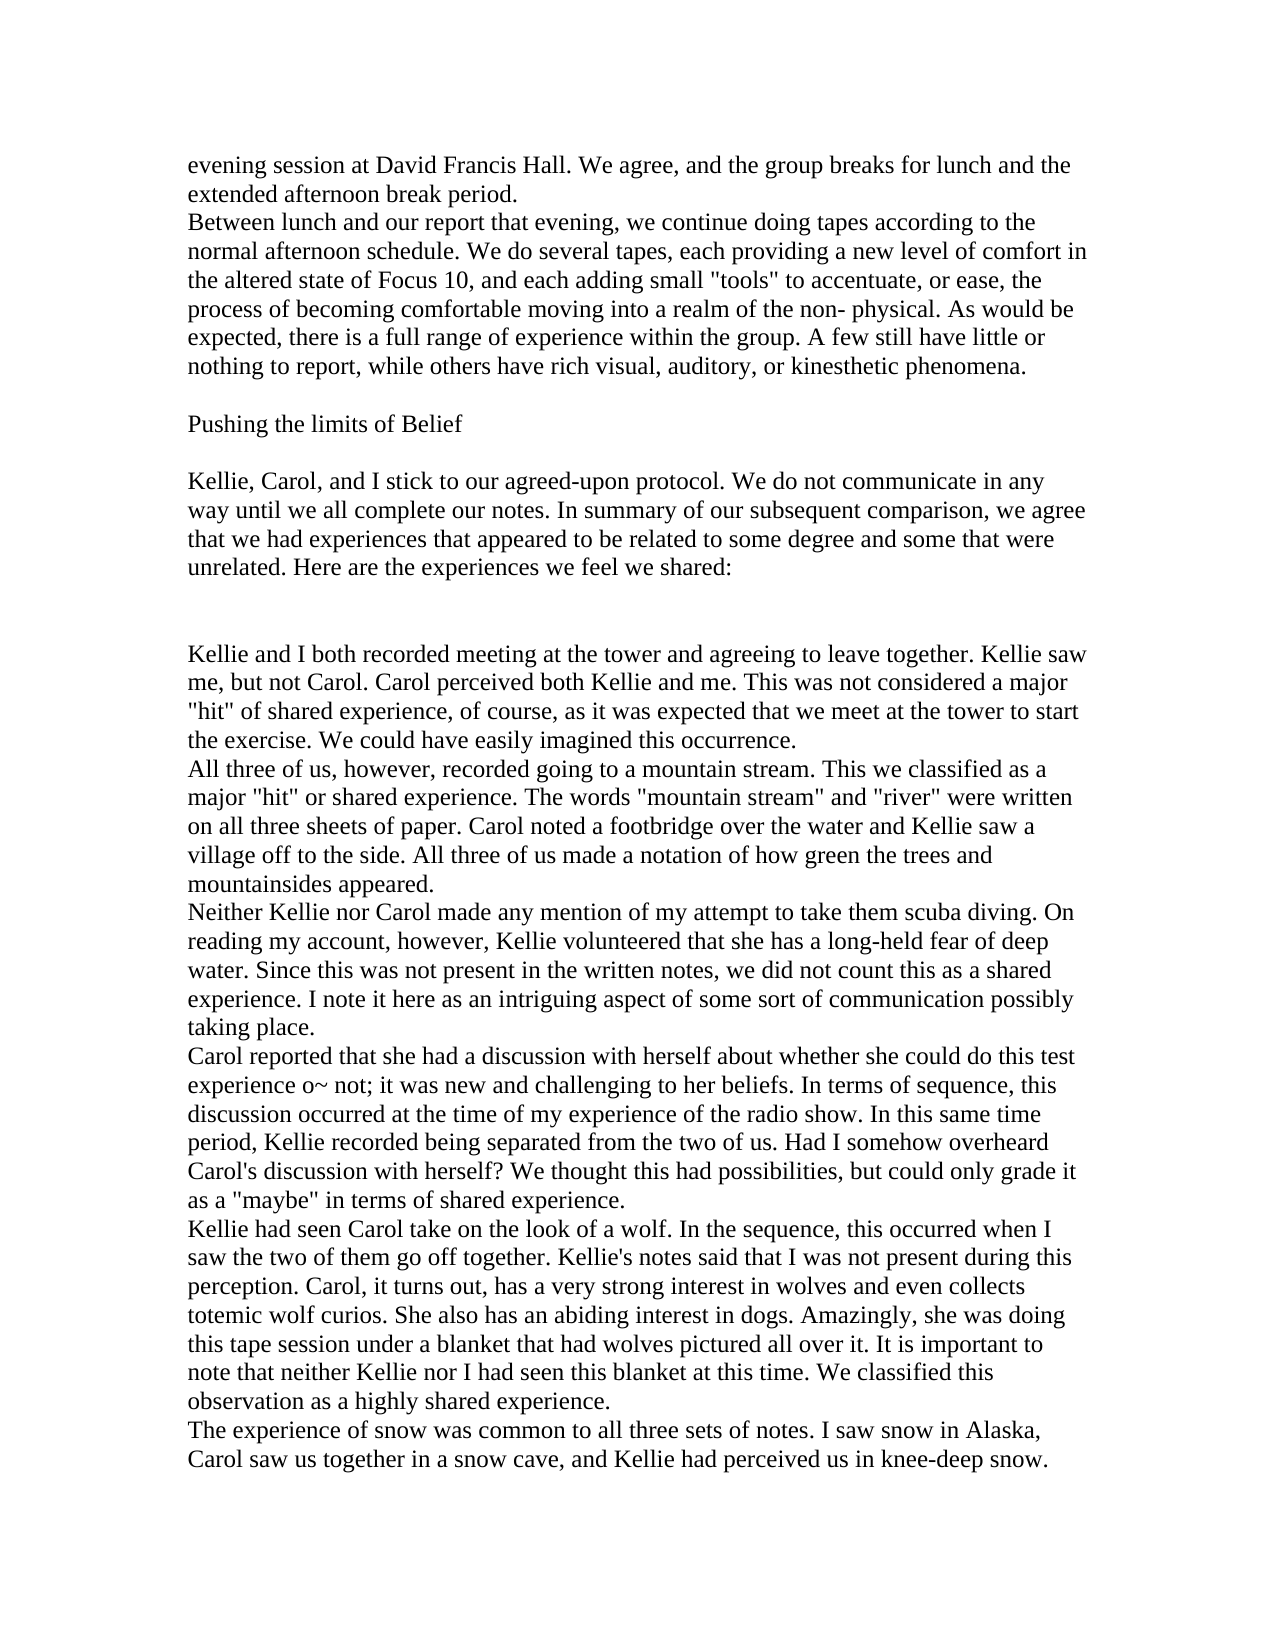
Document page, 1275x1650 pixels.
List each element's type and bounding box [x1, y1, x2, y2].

text [187, 150, 1087, 1472]
